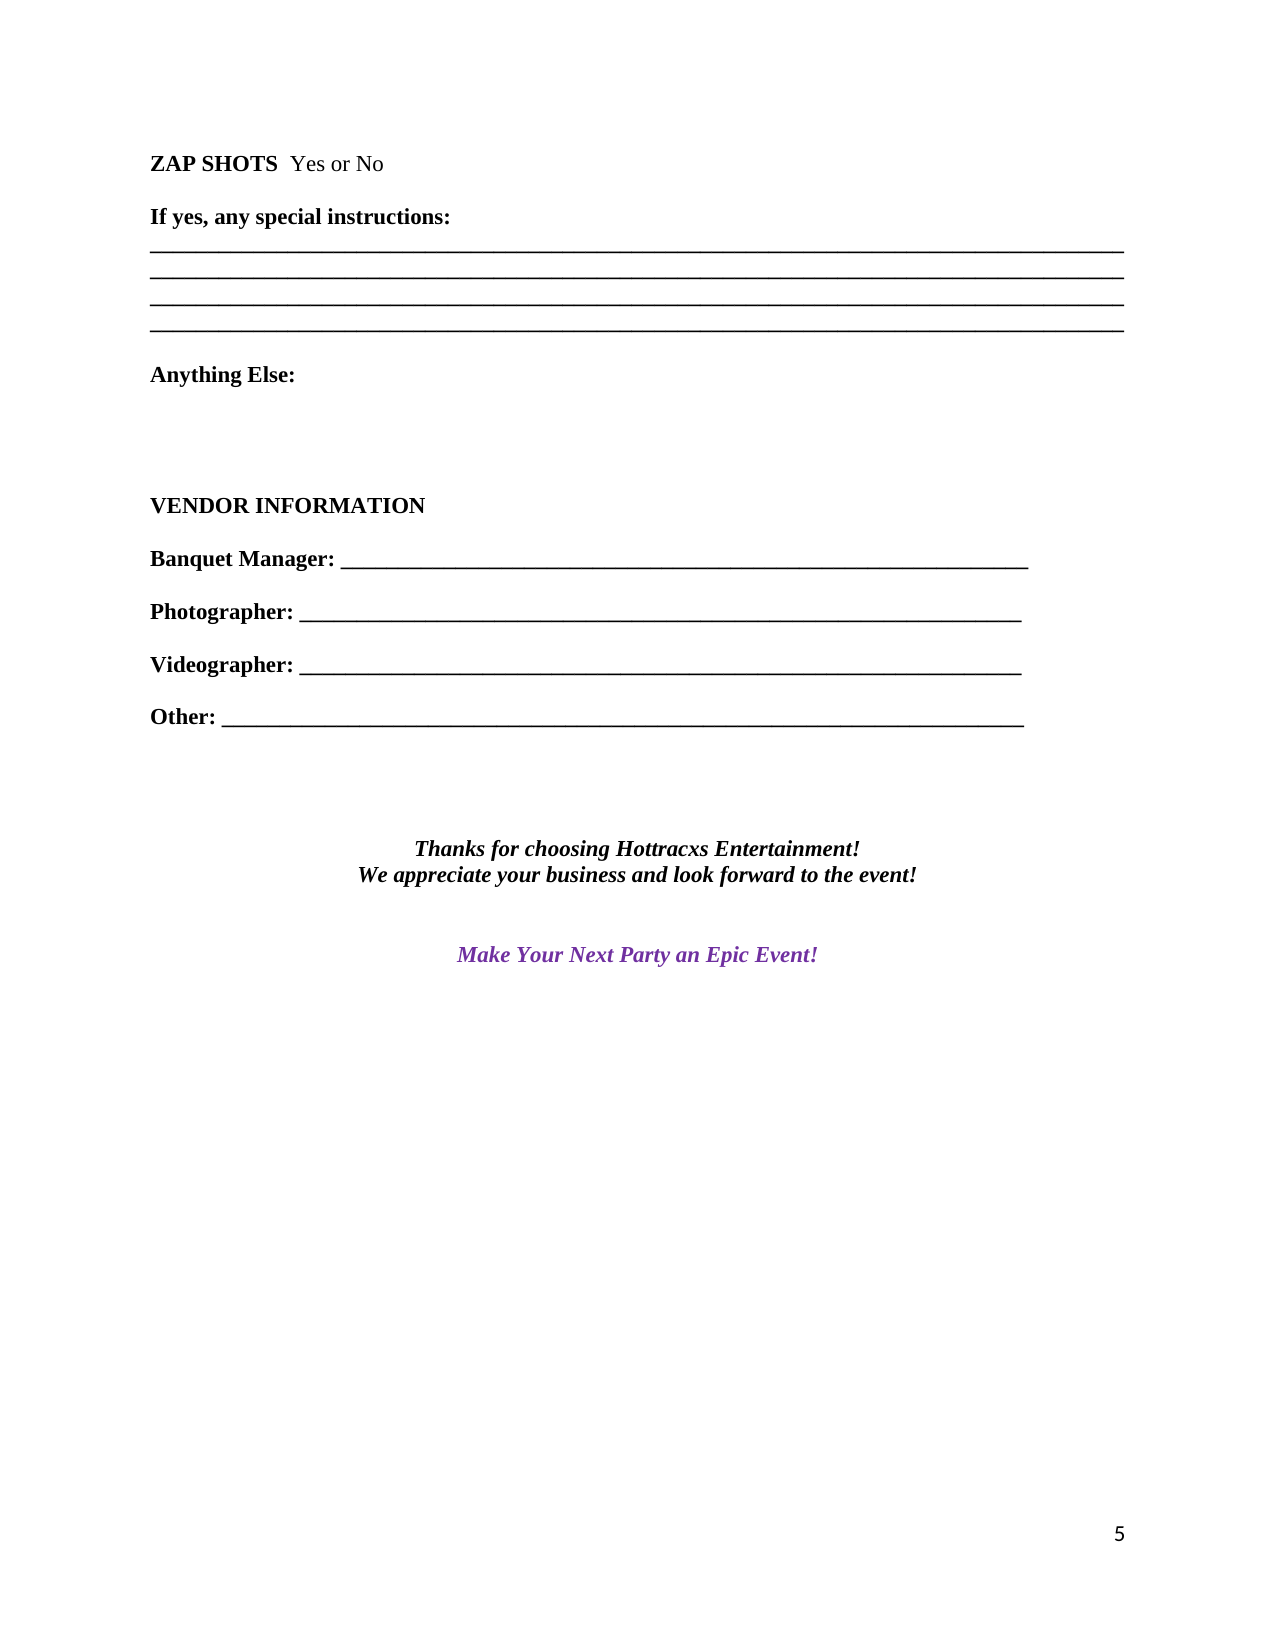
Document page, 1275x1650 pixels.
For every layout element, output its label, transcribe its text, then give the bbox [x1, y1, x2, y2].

text VENDOR INFORMATION [150, 493, 1125, 519]
text Photographer: _______________________________________________________________ [150, 598, 1125, 624]
text Videographer: _______________________________________________________________ [150, 651, 1125, 677]
text We appreciate your business and look forward to the event! [150, 862, 1125, 888]
text Other: ______________________________________________________________________ [150, 703, 1125, 730]
text ZAP SHOTS Yes or No [150, 150, 1125, 176]
text Banquet Manager: ____________________________________________________________ [150, 545, 1125, 572]
text If yes, any special instructions: [150, 203, 1125, 229]
text Thanks for choosing Hottracxs Entertainment! [150, 835, 1125, 862]
text Anything Else: [150, 361, 1125, 387]
text ____________________________________________________________________________________________________________________________________________________________________________________________________________________________________________________________________________________________________________________________________________________ [150, 229, 1125, 334]
text Make Your Next Party an Epic Event! [150, 941, 1125, 967]
